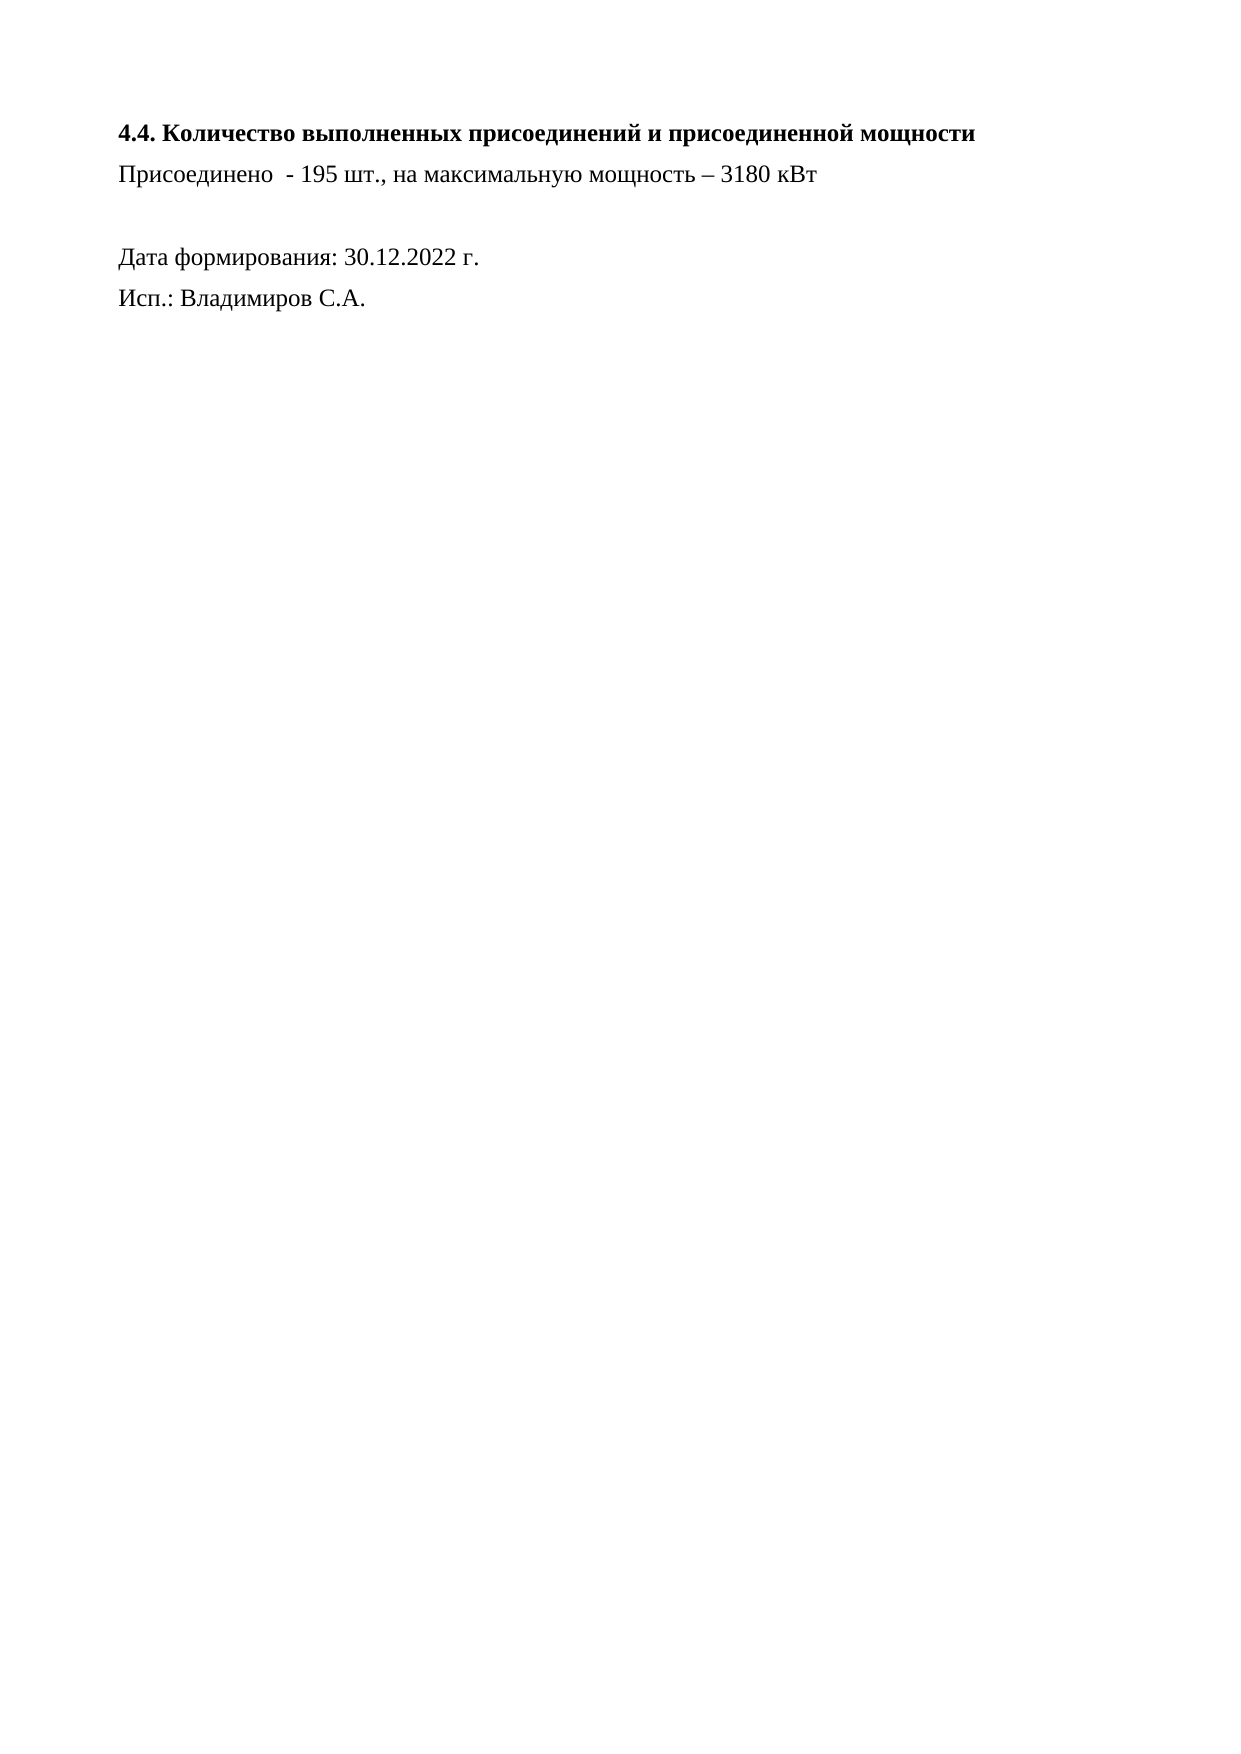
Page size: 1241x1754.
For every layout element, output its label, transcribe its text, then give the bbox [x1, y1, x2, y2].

text 4.4. Количество выполненных присоединений и присоединенной мощности [118, 118, 1181, 147]
text Присоединено - 195 шт., на максимальную мощность – 3180 кВт [118, 159, 1181, 188]
text Исп.: Владимиров С.А. [118, 283, 1181, 312]
text Дата формирования: 30.12.2022 г. [118, 242, 1181, 271]
